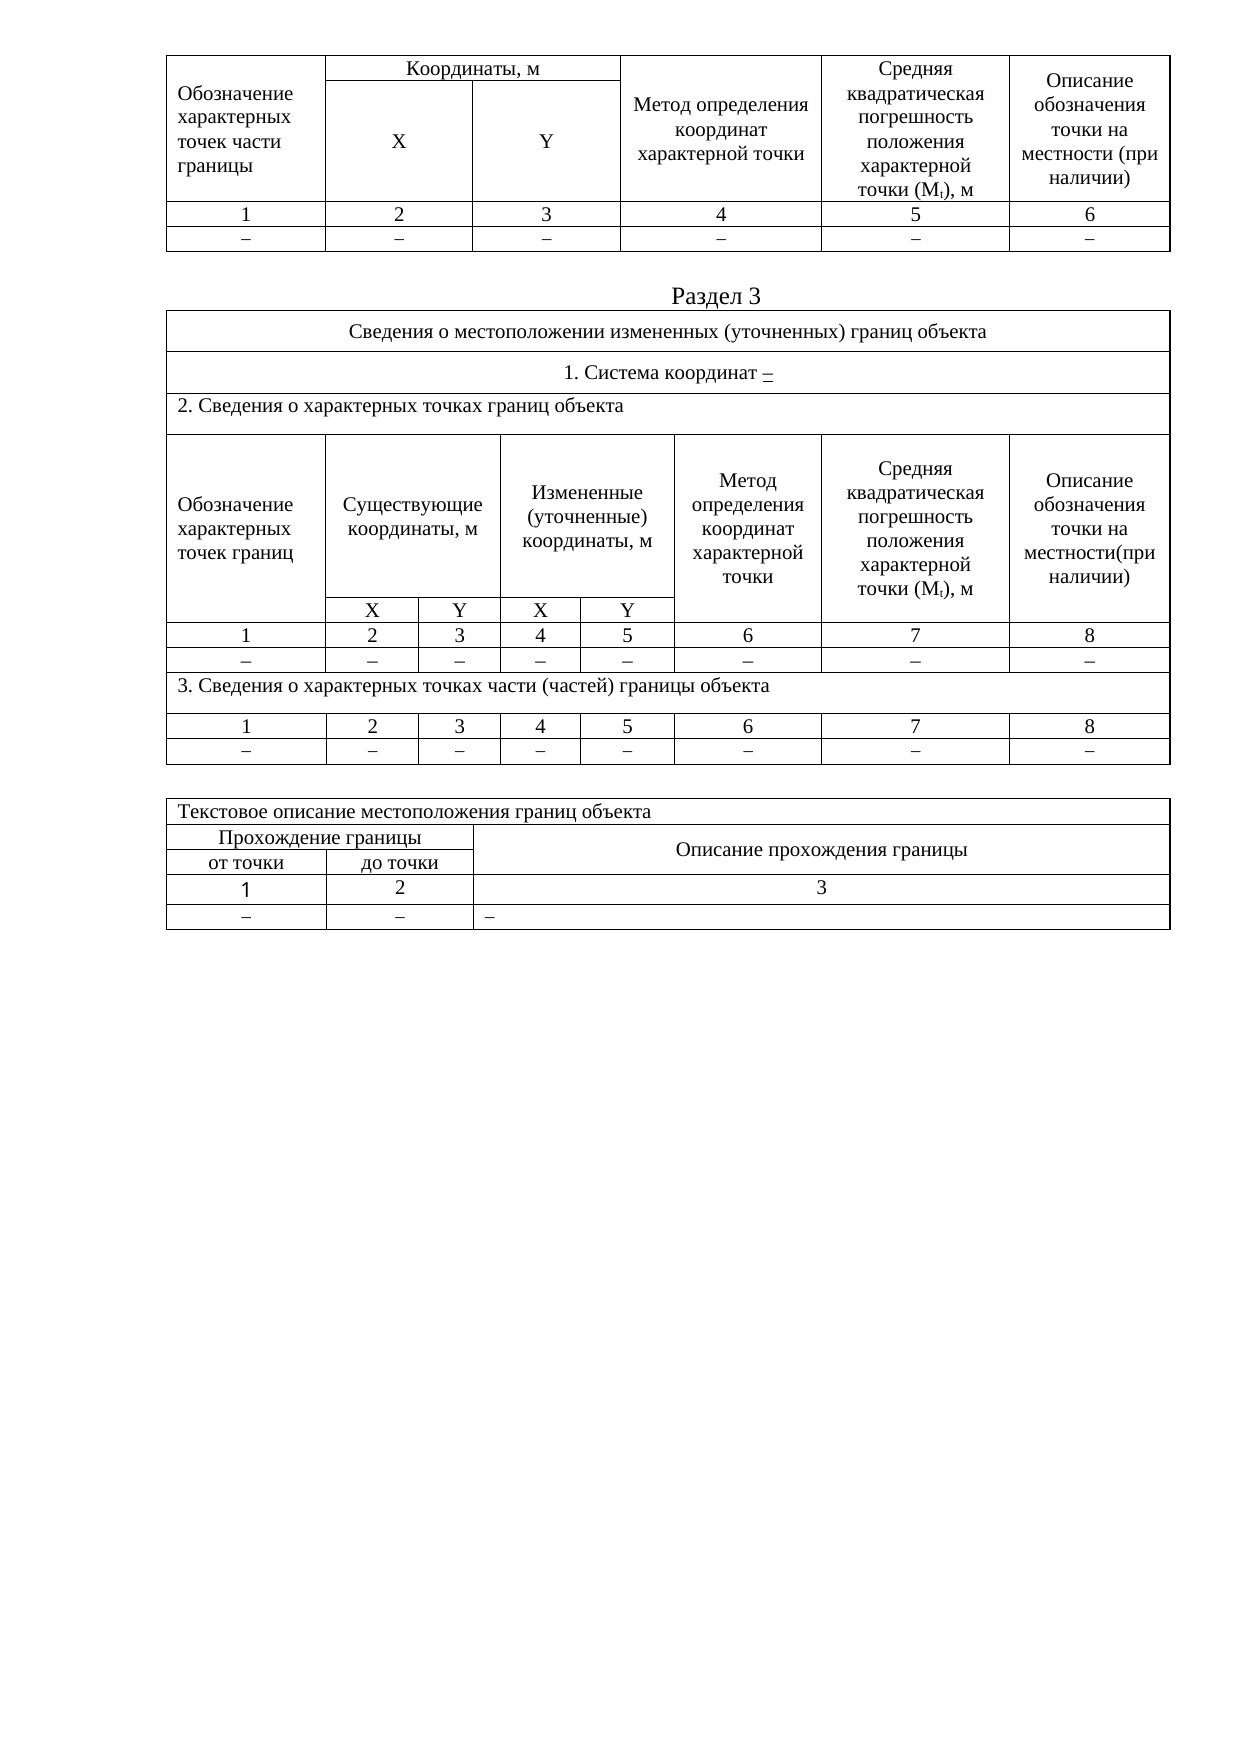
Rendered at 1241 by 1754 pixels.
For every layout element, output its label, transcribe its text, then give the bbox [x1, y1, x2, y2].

table_cell 1 [167, 623, 325, 647]
table_cell – [326, 227, 472, 251]
table_cell 1 [167, 875, 326, 904]
table_cell – [167, 227, 325, 251]
text Раздел 3 [177, 281, 1181, 310]
table_cell Измененные (уточненные) координаты, м [501, 435, 674, 597]
table_cell от точки [167, 850, 326, 874]
table_cell 1. Система координат – [167, 352, 1169, 392]
table_cell – [822, 739, 1009, 764]
table_cell 5 [581, 623, 674, 647]
table_cell – [1010, 227, 1169, 251]
table_cell – [167, 739, 326, 764]
table_cell 5 [822, 202, 1009, 226]
table_header Текстовое описание местоположения границ объекта [167, 799, 1169, 823]
table_cell Y [581, 598, 674, 622]
table_cell 6 [675, 623, 821, 647]
table_cell Метод определения координат характерной точки [621, 56, 821, 201]
table_cell – [419, 739, 500, 764]
table_cell Обозначение характерных точек части границы [167, 56, 325, 201]
table_cell – [1010, 648, 1169, 672]
table_cell 2 [326, 623, 418, 647]
table_cell Существующие координаты, м [326, 435, 500, 597]
table_cell – [621, 227, 821, 251]
table_cell 2 [327, 875, 473, 904]
table_cell Х [501, 598, 580, 622]
table_cell – [473, 227, 620, 251]
table_cell – [167, 648, 325, 672]
table_cell – [326, 648, 418, 672]
table_cell – [675, 739, 821, 764]
table_cell – [581, 648, 674, 672]
table_cell 6 [1010, 202, 1169, 226]
table_cell – [822, 227, 1009, 251]
table_cell 7 [822, 714, 1009, 738]
table_cell до точки [327, 850, 473, 874]
table_cell Х [326, 598, 418, 622]
table_cell Y [473, 81, 620, 201]
table_cell – [501, 648, 580, 672]
table_cell Y [419, 598, 500, 622]
table_cell Описание обозначения точки на местности(при наличии) [1010, 435, 1169, 622]
table_cell 2. Сведения о характерных точках границ объекта [167, 394, 1169, 434]
table_cell – [581, 739, 674, 764]
table_cell – [327, 905, 473, 929]
table_cell – [167, 905, 326, 929]
table_cell 8 [1010, 714, 1169, 738]
table_header Сведения о местоположении измененных (уточненных) границ объекта [167, 311, 1169, 351]
table_cell 2 [326, 202, 472, 226]
table_cell 8 [1010, 623, 1169, 647]
table_cell – [327, 739, 418, 764]
table_cell 3 [419, 714, 500, 738]
table_cell – [501, 739, 580, 764]
table_cell – [1010, 739, 1169, 764]
table_cell Средняя квадратическая погрешность положения характерной точки (Мt), м [822, 56, 1009, 201]
table_cell 6 [675, 714, 821, 738]
table_cell Координаты, м [326, 56, 620, 80]
table_cell 4 [621, 202, 821, 226]
table_cell 3 [474, 875, 1169, 904]
table_cell 5 [581, 714, 674, 738]
table_cell Метод определения координат характерной точки [675, 435, 821, 622]
table_cell 3 [473, 202, 620, 226]
table_cell Описание обозначения точки на местности (при наличии) [1010, 56, 1169, 201]
table_cell 1 [167, 714, 326, 738]
table_cell Прохождение границы [167, 825, 473, 849]
table_cell – [419, 648, 500, 672]
table_cell 2 [327, 714, 418, 738]
table_cell Средняя квадратическая погрешность положения характерной точки (Мt), м [822, 435, 1009, 622]
table_cell 4 [501, 714, 580, 738]
table_cell 7 [822, 623, 1009, 647]
table_cell 4 [501, 623, 580, 647]
table_cell – [675, 648, 821, 672]
table_cell 3. Сведения о характерных точках части (частей) границы объекта [167, 673, 1169, 713]
table_cell Описание прохождения границы [474, 825, 1169, 874]
table_cell – [474, 905, 1169, 929]
table_cell Обозначение характерных точек границ [167, 435, 325, 622]
table_cell 3 [419, 623, 500, 647]
table_cell – [822, 648, 1009, 672]
table_cell Х [326, 81, 472, 201]
table_cell 1 [167, 202, 325, 226]
